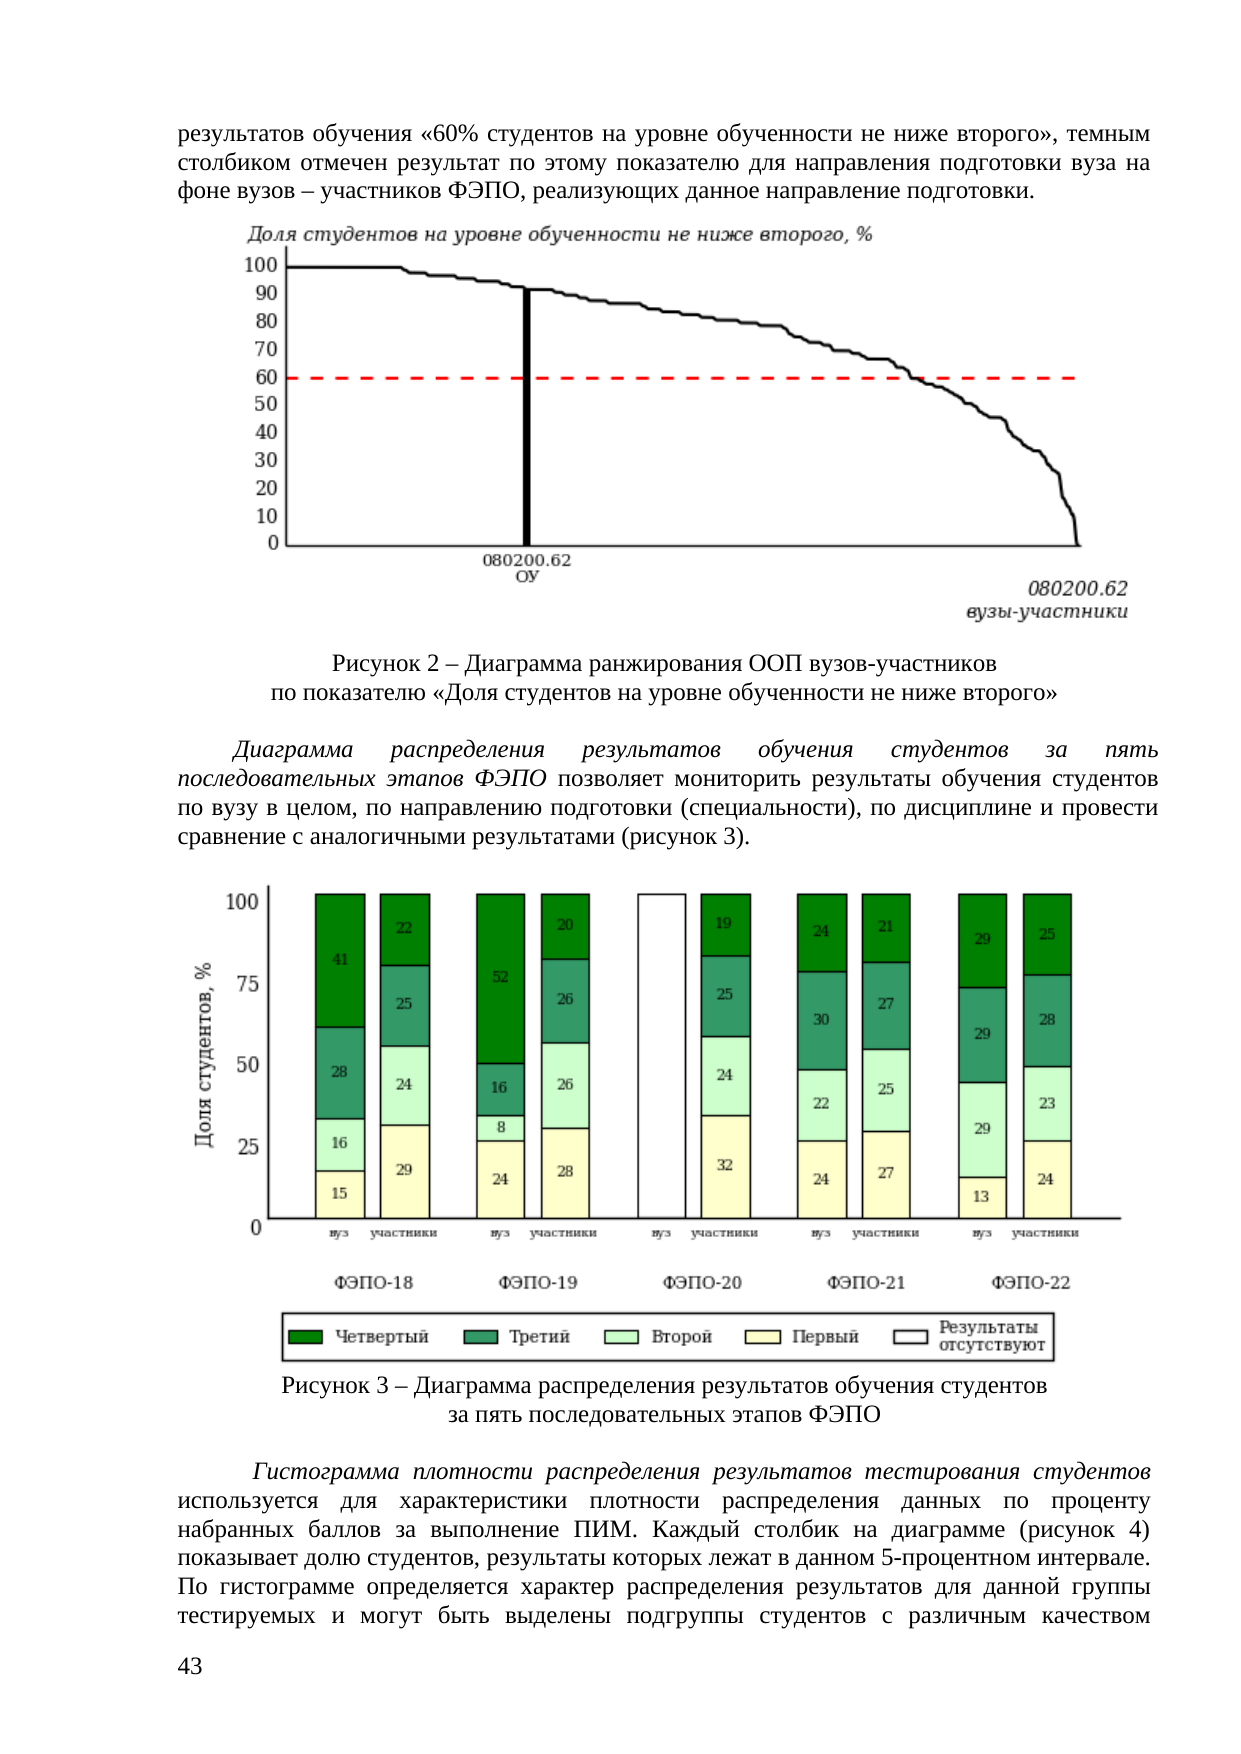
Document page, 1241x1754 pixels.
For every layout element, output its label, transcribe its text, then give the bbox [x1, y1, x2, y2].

picture [192, 878, 1137, 1365]
text Рисунок 2 – Диаграмма ранжирования ООП вузов-участников по показателю «Доля студентов на уровне обученности не ниже второго» [177, 648, 1152, 706]
text Рисунок 3 – Диаграмма распределения результатов обучения студентов за пять последовательных этапов ФЭПО [177, 1370, 1152, 1427]
text Диаграмма распределения результатов обучения студентов за пять последовательных этапов ФЭПО позволяет мониторить результаты обучения студентов по вузу в целом, по направлению подготовки (специальности), по дисциплине и провести сравнение с аналогичными результатами (рисунок 3). [177, 734, 1159, 849]
picture [191, 213, 1138, 649]
